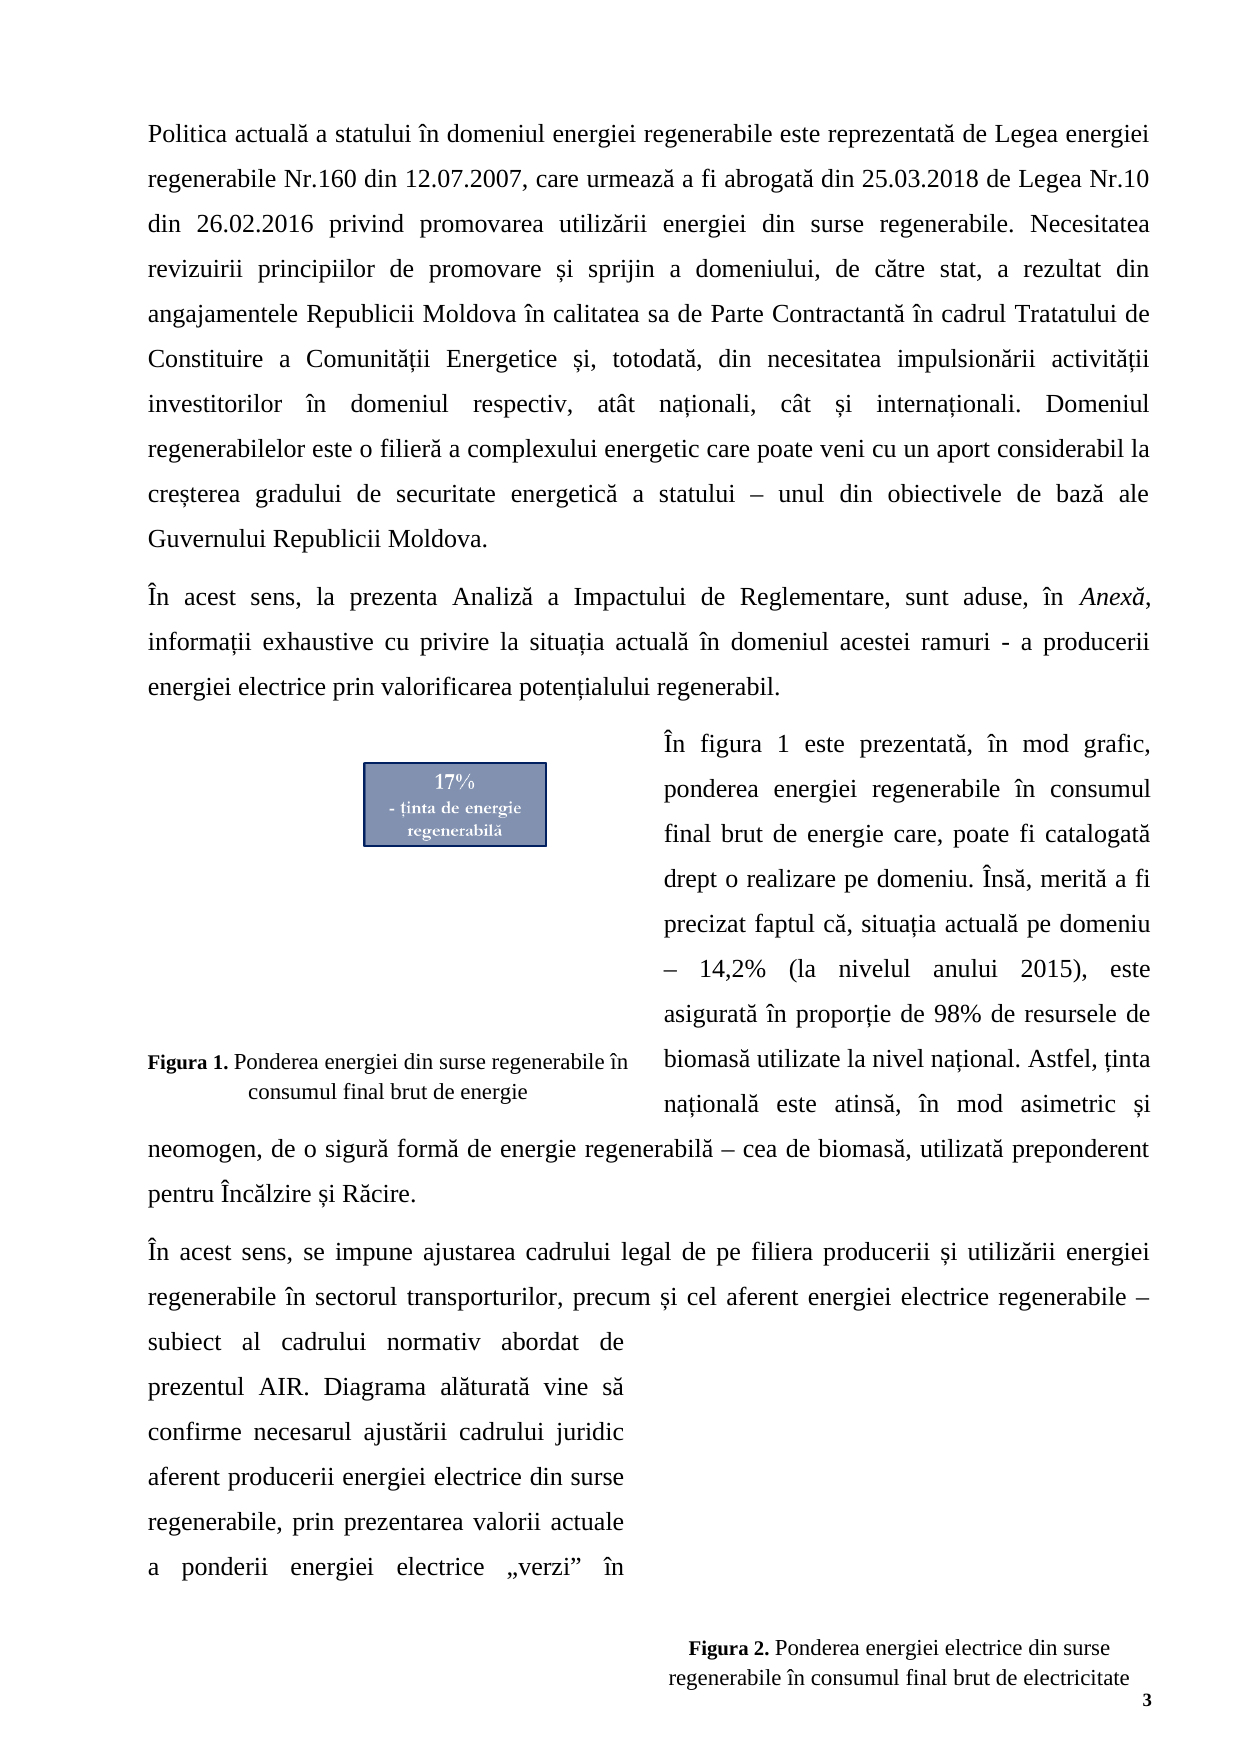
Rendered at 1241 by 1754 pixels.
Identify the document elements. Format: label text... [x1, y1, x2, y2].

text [148, 1236, 1152, 1581]
text În acest sens, la prezenta Analiză a Impactului de Reglementare, sunt aduse, în Anexă, informații exhaustive cu privire la situația actuală în domeniul acestei ramuri - a producerii energiei electrice prin valorificarea potențialului regenerabil. [148, 581, 1152, 701]
text Politica actuală a statului în domeniul energiei regenerabile este reprezentată de Legea energiei regenerabile Nr.160 din 12.07.2007, care urmează a fi abrogată din 25.03.2018 de Legea Nr.10 din 26.02.2016 privind promovarea utilizării energiei din surse regenerabile. Necesitatea revizuirii principiilor de promovare și sprijin a domeniului, de către stat, a rezultat din angajamentele Republicii Moldova în calitatea sa de Parte Contractantă în cadrul Tratatului de Constituire a Comunității Energetice și, totodată, din necesitatea impulsionării activității investitorilor în domeniul respectiv, atât naționali, cât și internaționali. Domeniul regenerabilelor este o filieră a complexului energetic care poate veni cu un aport considerabil la creșterea gradului de securitate energetică a statului – unul din obiectivele de bază ale Guvernului Republicii Moldova. [148, 118, 1152, 553]
text În figura 1 este prezentată, în mod grafic, ponderea energiei regenerabile în consumul final brut de energie care, poate fi catalogată drept o realizare pe domeniu. Însă, merită a fi precizat faptul că, situația actuală pe domeniu – 14,2% (la nivelul anului 2015), este asigurată în proporție de 98% de resursele de biomasă utilizate la nivel național. Astfel, ținta națională este atinsă, în mod asimetric și neomogen, de o sigură formă de energie regenerabilă – cea de biomasă, utilizată preponderent pentru Încălzire și Răcire. [148, 728, 1152, 1208]
picture [363, 760, 547, 853]
